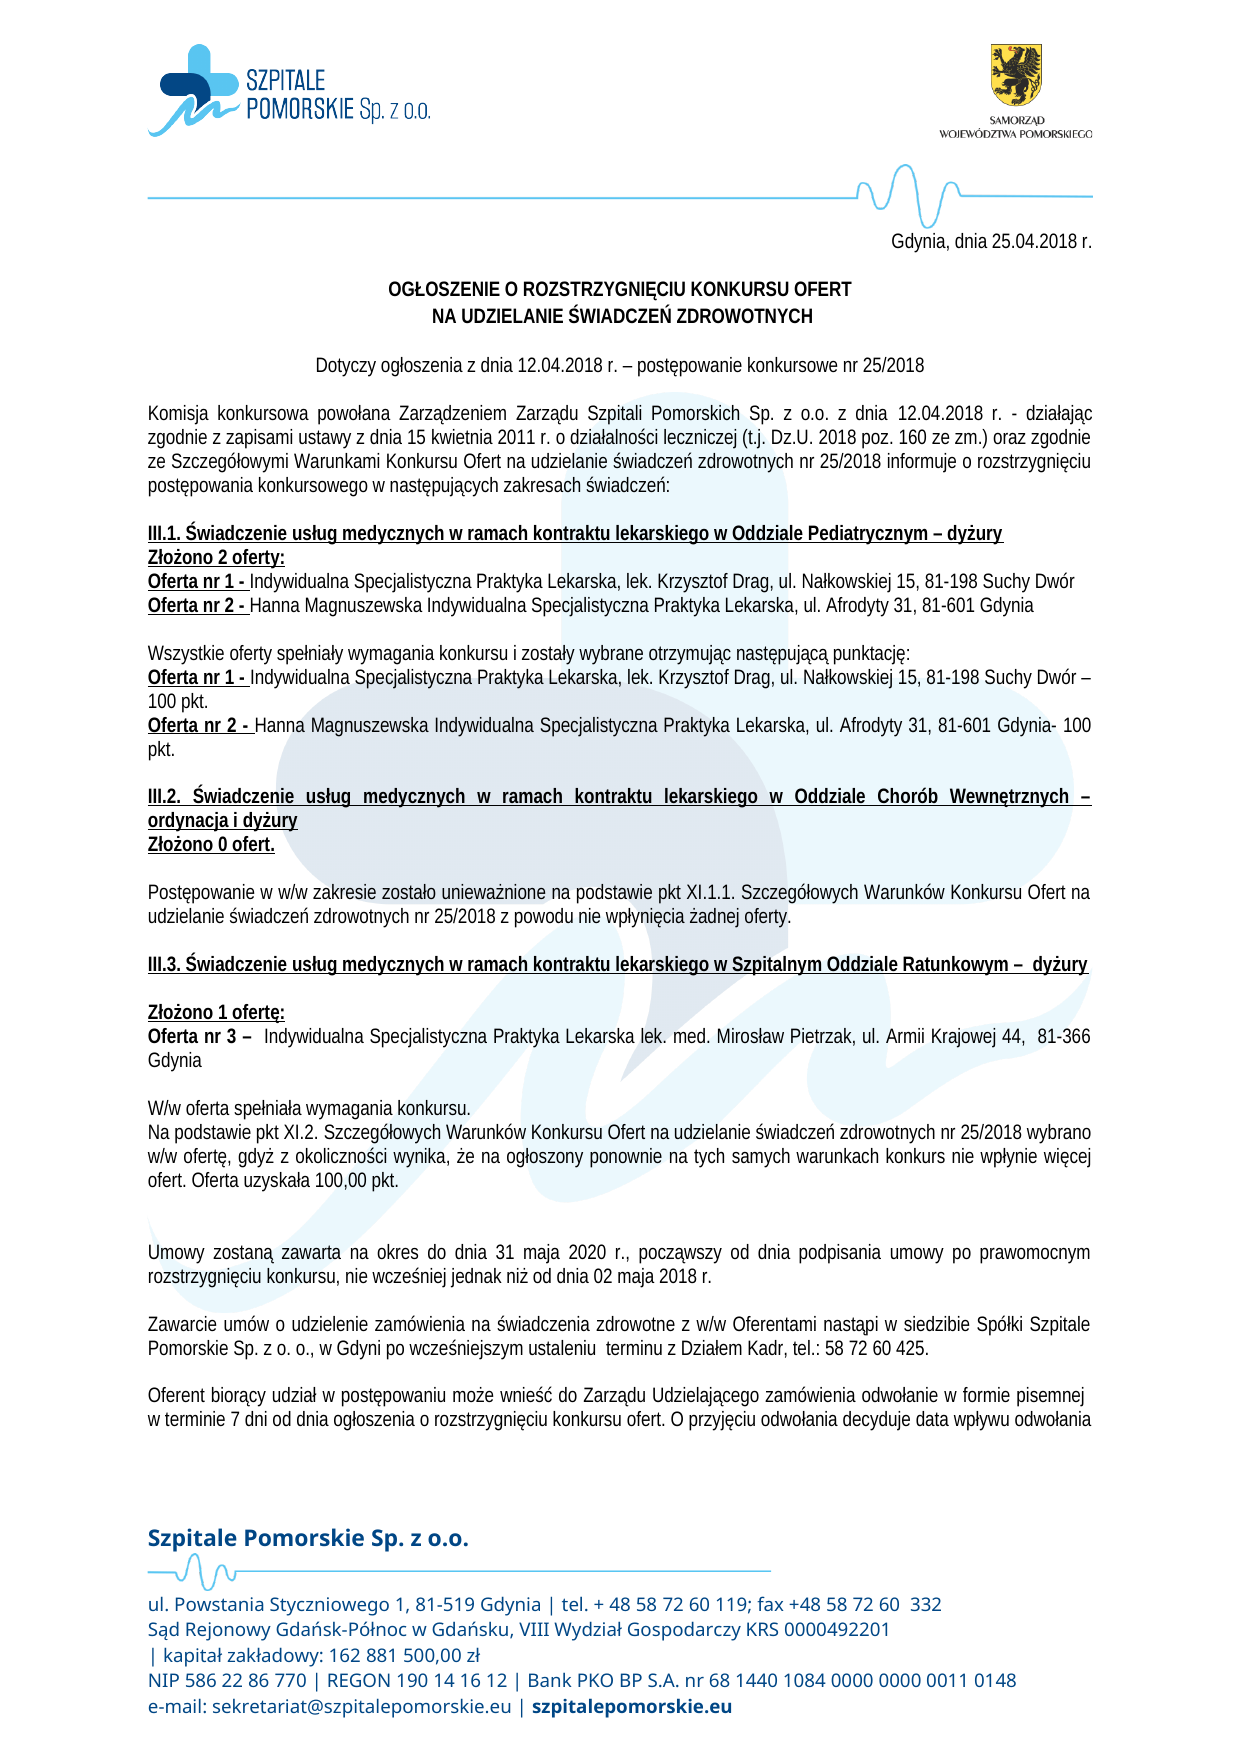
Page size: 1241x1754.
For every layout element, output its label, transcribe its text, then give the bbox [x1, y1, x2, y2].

text Złożono 1 ofertę: [148, 1000, 1092, 1024]
text Wszystkie oferty spełniały wymagania konkursu i zostały wybrane otrzymując następującą punktację: [148, 641, 1092, 664]
picture [939, 44, 1093, 138]
text III.1. Świadczenie usług medycznych w ramach kontraktu lekarskiego w Oddziale Pediatrycznym – dyżury [148, 521, 1092, 545]
text III.2. Świadczenie usług medycznych w ramach kontraktu lekarskiego w Oddziale Chorób Wewnętrznych – ordynacja i dyżury [148, 784, 1092, 805]
text Oferta nr 1 - Indywidualna Specjalistyczna Praktyka Lekarska, lek. Krzysztof Drag, ul. Nałkowskiej 15, 81-198 Suchy Dwór – 100 pkt. [148, 664, 1092, 712]
text Oferta nr 2 - Hanna Magnuszewska Indywidualna Specjalistyczna Praktyka Lekarska, ul. Afrodyty 31, 81-601 Gdynia- 100 pkt. [148, 712, 1092, 760]
picture [147, 164, 1093, 229]
text Oferta nr 2 - Hanna Magnuszewska Indywidualna Specjalistyczna Praktyka Lekarska, ul. Afrodyty 31, 81-601 Gdynia [148, 593, 1092, 617]
text Gdynia, dnia 25.04.2018 r. [148, 229, 1092, 252]
text OGŁOSZENIE O ROZSTRZYGNIĘCIU KONKURSU OFERT NA UDZIELANIE ŚWIADCZEŃ ZDROWOTNYCH [148, 277, 1092, 328]
picture [147, 1553, 772, 1591]
text III.2. Świadczenie usług medycznych w ramach kontraktu lekarskiego w Oddziale Chorób Wewnętrznych – ordynacja i dyżury [148, 806, 1092, 832]
text Postępowanie w w/w zakresie zostało unieważnione na podstawie pkt XI.1.1. Szczegółowych Warunków Konkursu Ofert na udzielanie świadczeń zdrowotnych nr 25/2018 z powodu nie wpłynięcia żadnej oferty. [148, 880, 1092, 928]
picture [147, 392, 1093, 1313]
list Na podstawie pkt XI.2. Szczegółowych Warunków Konkursu Ofert na udzielanie świadczeń zdrowotnych nr 25/2018 wybrano w/w ofertę, gdyż z okoliczności wynika, że na ogłoszony ponownie na tych samych warunkach konkurs nie wpłynie więcej ofert. Oferta uzyskała 100,00 pkt. [148, 1120, 1092, 1192]
picture [147, 44, 431, 137]
text Komisja konkursowa powołana Zarządzeniem Zarządu Szpitali Pomorskich Sp. z o.o. z dnia 12.04.2018 r. - działając zgodnie z zapisami ustawy z dnia 15 kwietnia 2011 r. o działalności leczniczej (t.j. Dz.U. 2018 poz. 160 ze zm.) oraz zgodnie ze Szczegółowymi Warunkami Konkursu Ofert na udzielanie świadczeń zdrowotnych nr 25/2018 informuje o rozstrzygnięciu postępowania konkursowego w następujących zakresach świadczeń: [148, 401, 1092, 497]
text Złożono 2 oferty: [148, 545, 1092, 569]
text III.3. Świadczenie usług medycznych w ramach kontraktu lekarskiego w Szpitalnym Oddziale Ratunkowym – dyżury [148, 952, 1092, 976]
text W/w oferta spełniała wymagania konkursu. [148, 1096, 1092, 1120]
text Umowy zostaną zawarta na okres do dnia 31 maja 2020 r., począwszy od dnia podpisania umowy po prawomocnym rozstrzygnięciu konkursu, nie wcześniej jednak niż od dnia 02 maja 2018 r. [148, 1239, 1092, 1287]
text Oferta nr 1 - Indywidualna Specjalistyczna Praktyka Lekarska, lek. Krzysztof Drag, ul. Nałkowskiej 15, 81-198 Suchy Dwór [148, 569, 1092, 593]
text Oferta nr 3 – Indywidualna Specjalistyczna Praktyka Lekarska lek. med. Mirosław Pietrzak, ul. Armii Krajowej 44, 81-366 Gdynia [148, 1024, 1092, 1072]
text Dotyczy ogłoszenia z dnia 12.04.2018 r. – postępowanie konkursowe nr 25/2018 [148, 353, 1092, 377]
text Zawarcie umów o udzielenie zamówienia na świadczenia zdrowotne z w/w Oferentami nastąpi w siedzibie Spółki Szpitale Pomorskie Sp. z o. o., w Gdyni po wcześniejszym ustaleniu terminu z Działem Kadr, tel.: 58 72 60 425. [148, 1311, 1092, 1359]
text Złożono 0 ofert. [148, 832, 1092, 856]
